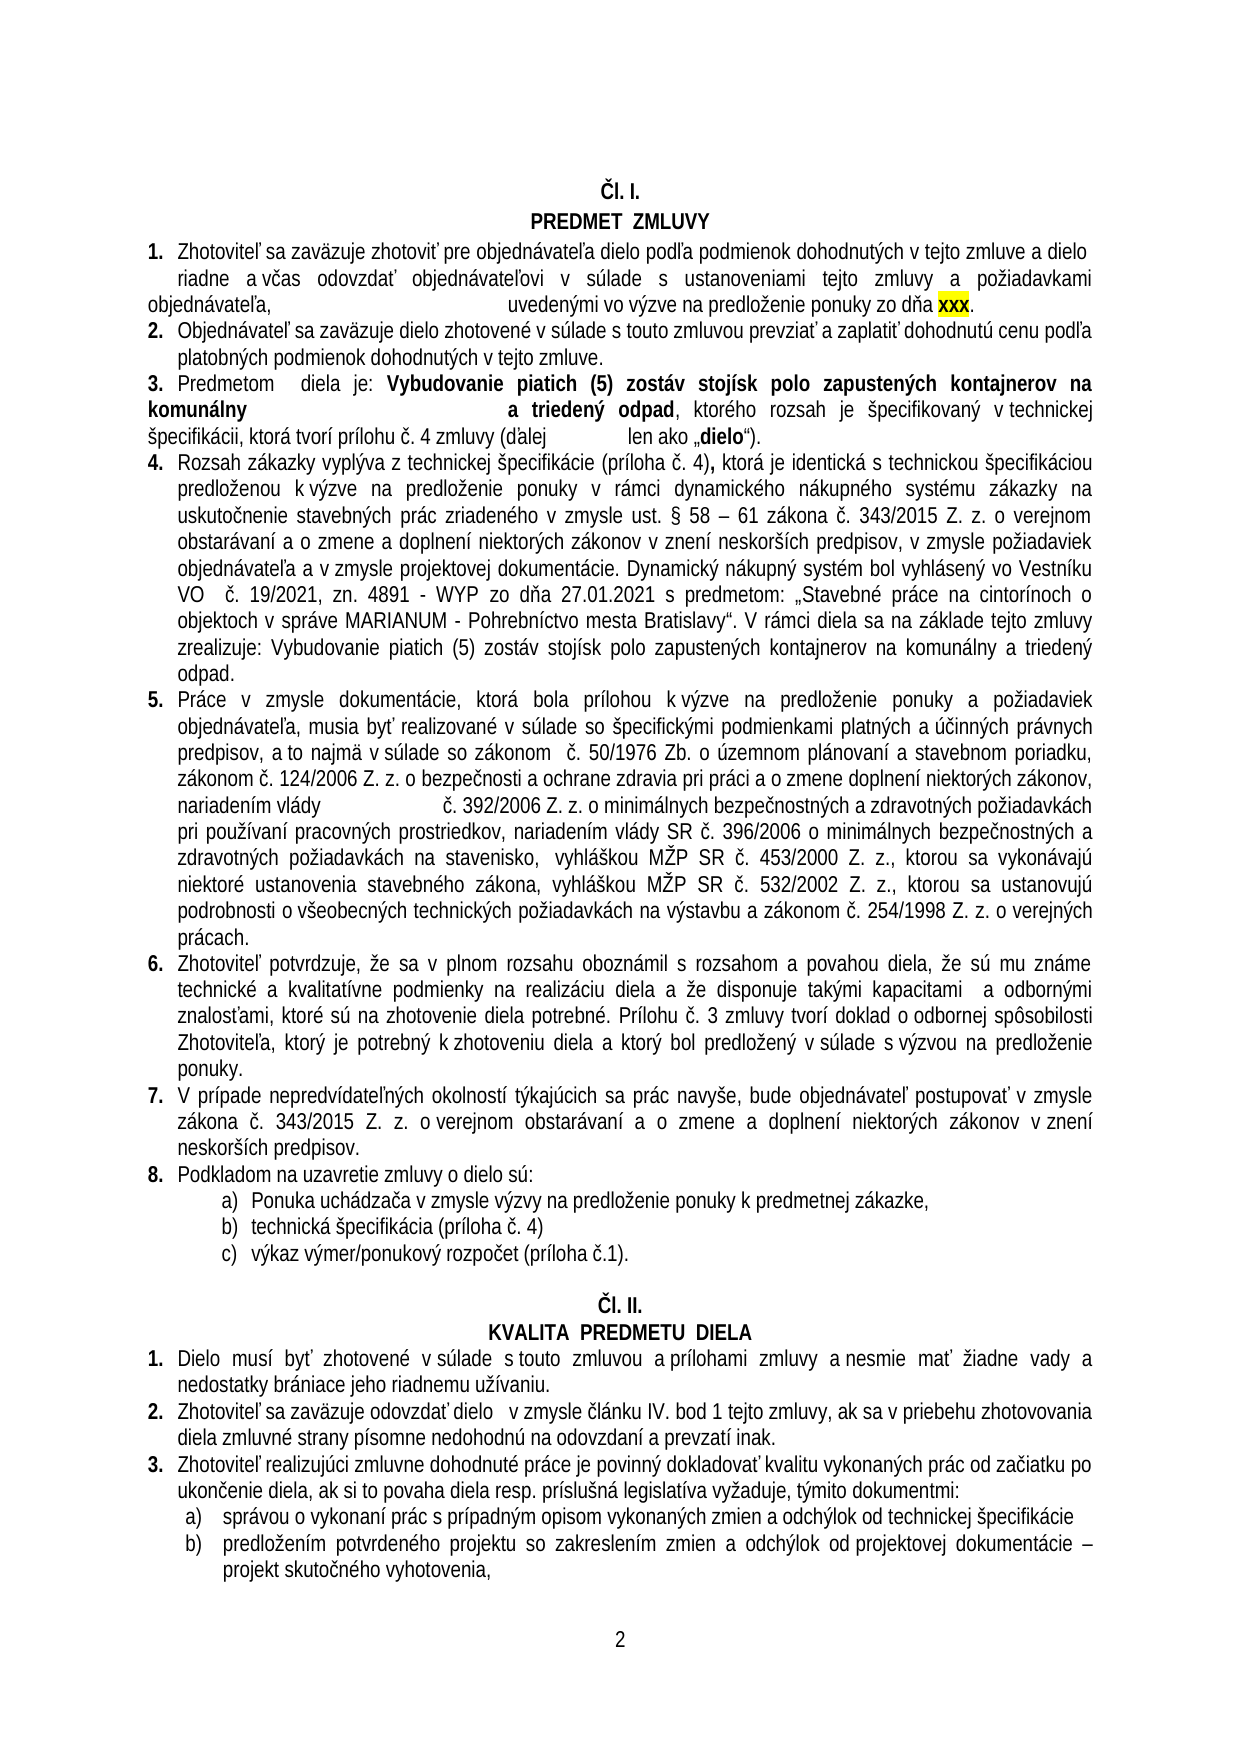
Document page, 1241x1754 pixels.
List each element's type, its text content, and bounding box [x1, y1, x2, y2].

text KVALITA PREDMETU DIELA [148, 1319, 1093, 1345]
text PREDMET ZMLUVY [148, 208, 1093, 234]
list technická špecifikácia (príloha č. 4) [221, 1213, 1089, 1240]
list Zhotoviteľ realizujúci zmluvne dohodnuté práce je povinný dokladovať kvalitu vykonaných prác od začiatku po ukončenie diela, ak si to povaha diela resp. príslušná legislatíva vyžaduje, týmito dokumentmi: [148, 1451, 1093, 1503]
list Zhotoviteľ potvrdzuje, že sa v plnom rozsahu oboznámil s rozsahom a povahou diela, že sú mu známe technické a kvalitatívne podmienky na realizáciu diela a že disponuje takými kapacitami a odbornými znalosťami, ktoré sú na zhotovenie diela potrebné. Prílohu č. 3 zmluvy tvorí doklad o odbornej spôsobilosti Zhotoviteľa, ktorý je potrebný k zhotoveniu diela a ktorý bol predložený v súlade s výzvou na predloženie ponuky. [148, 950, 1093, 1082]
list predložením potvrdeného projektu so zakreslením zmien a odchýlok od projektovej dokumentácie – projekt skutočného vyhotovenia, [185, 1529, 1093, 1582]
list Ponuka uchádzača v zmysle výzvy na predloženie ponuky k predmetnej zákazke, [221, 1187, 1089, 1213]
list výkaz výmer/ponukový rozpočet (príloha č.1). [221, 1240, 1089, 1266]
list Rozsah zákazky vyplýva z technickej špecifikácie (príloha č. 4), ktorá je identická s technickou špecifikáciou predloženou k výzve na predloženie ponuky v rámci dynamického nákupného systému zákazky na uskutočnenie stavebných prác zriadeného v zmysle ust. § 58 – 61 zákona č. 343/2015 Z. z. o verejnom obstarávaní a o zmene a doplnení niektorých zákonov v znení neskorších predpisov, v zmysle požiadaviek objednávateľa a v zmysle projektovej dokumentácie. Dynamický nákupný systém bol vyhlásený vo Vestníku VO č. 19/2021, zn. 4891 - WYP zo dňa 27.01.2021 s predmetom: „Stavebné práce na cintorínoch o objektoch v správe MARIANUM - Pohrebníctvo mesta Bratislavy“. V rámci diela sa na základe tejto zmluvy zrealizuje: Vybudovanie piatich (5) zostáv stojísk polo zapustených kontajnerov na komunálny a triedený odpad. [148, 449, 1093, 686]
list Objednávateľ sa zaväzuje dielo zhotovené v súlade s touto zmluvou prevziať a zaplatiť dohodnutú cenu podľa platobných podmienok dohodnutých v tejto zmluve. [148, 317, 1093, 370]
list Dielo musí byť zhotovené v súlade s touto zmluvou a prílohami zmluvy a nesmie mať žiadne vady a nedostatky brániace jeho riadnemu užívaniu. [148, 1345, 1093, 1398]
list Zhotoviteľ sa zaväzuje zhotoviť pre objednávateľa dielo podľa podmienok dohodnutých v tejto zmluve a dielo riadne a včas odovzdať objednávateľovi v súlade s ustanoveniami tejto zmluvy a požiadavkami objednávateľa, uvedenými vo výzve na predloženie ponuky zo dňa xxx. [148, 238, 1093, 317]
text Čl. I. [148, 178, 1093, 204]
text Čl. II. [148, 1292, 1093, 1319]
list V prípade nepredvídateľných okolností týkajúcich sa prác navyše, bude objednávateľ postupovať v zmysle zákona č. 343/2015 Z. z. o verejnom obstarávaní a o zmene a doplnení niektorých zákonov v znení neskorších predpisov. [148, 1082, 1093, 1161]
list Práce v zmysle dokumentácie, ktorá bola prílohou k výzve na predloženie ponuky a požiadaviek objednávateľa, musia byť realizované v súlade so špecifickými podmienkami platných a účinných právnych predpisov, a to najmä v súlade so zákonom č. 50/1976 Zb. o územnom plánovaní a stavebnom poriadku, zákonom č. 124/2006 Z. z. o bezpečnosti a ochrane zdravia pri práci a o zmene doplnení niektorých zákonov, nariadením vlády č. 392/2006 Z. z. o minimálnych bezpečnostných a zdravotných požiadavkách pri používaní pracovných prostriedkov, nariadením vlády SR č. 396/2006 o minimálnych bezpečnostných a zdravotných požiadavkách na stavenisko, vyhláškou MŽP SR č. 453/2000 Z. z., ktorou sa vykonávajú niektoré ustanovenia stavebného zákona, vyhláškou MŽP SR č. 532/2002 Z. z., ktorou sa ustanovujú podrobnosti o všeobecných technických požiadavkách na výstavbu a zákonom č. 254/1998 Z. z. o verejných prácach. [148, 686, 1093, 950]
list Predmetom diela je: Vybudovanie piatich (5) zostáv stojísk polo zapustených kontajnerov na komunálny a triedený odpad, ktorého rozsah je špecifikovaný v technickej špecifikácii, ktorá tvorí prílohu č. 4 zmluvy (ďalej len ako „dielo“). [148, 370, 1093, 449]
list Zhotoviteľ sa zaväzuje odovzdať dielo v zmysle článku IV. bod 1 tejto zmluvy, ak sa v priebehu zhotovovania diela zmluvné strany písomne nedohodnú na odovzdaní a prevzatí inak. [148, 1398, 1093, 1451]
list správou o vykonaní prác s prípadným opisom vykonaných zmien a odchýlok od technickej špecifikácie [185, 1503, 1093, 1529]
list Podkladom na uzavretie zmluvy o dielo sú: [148, 1161, 1093, 1187]
